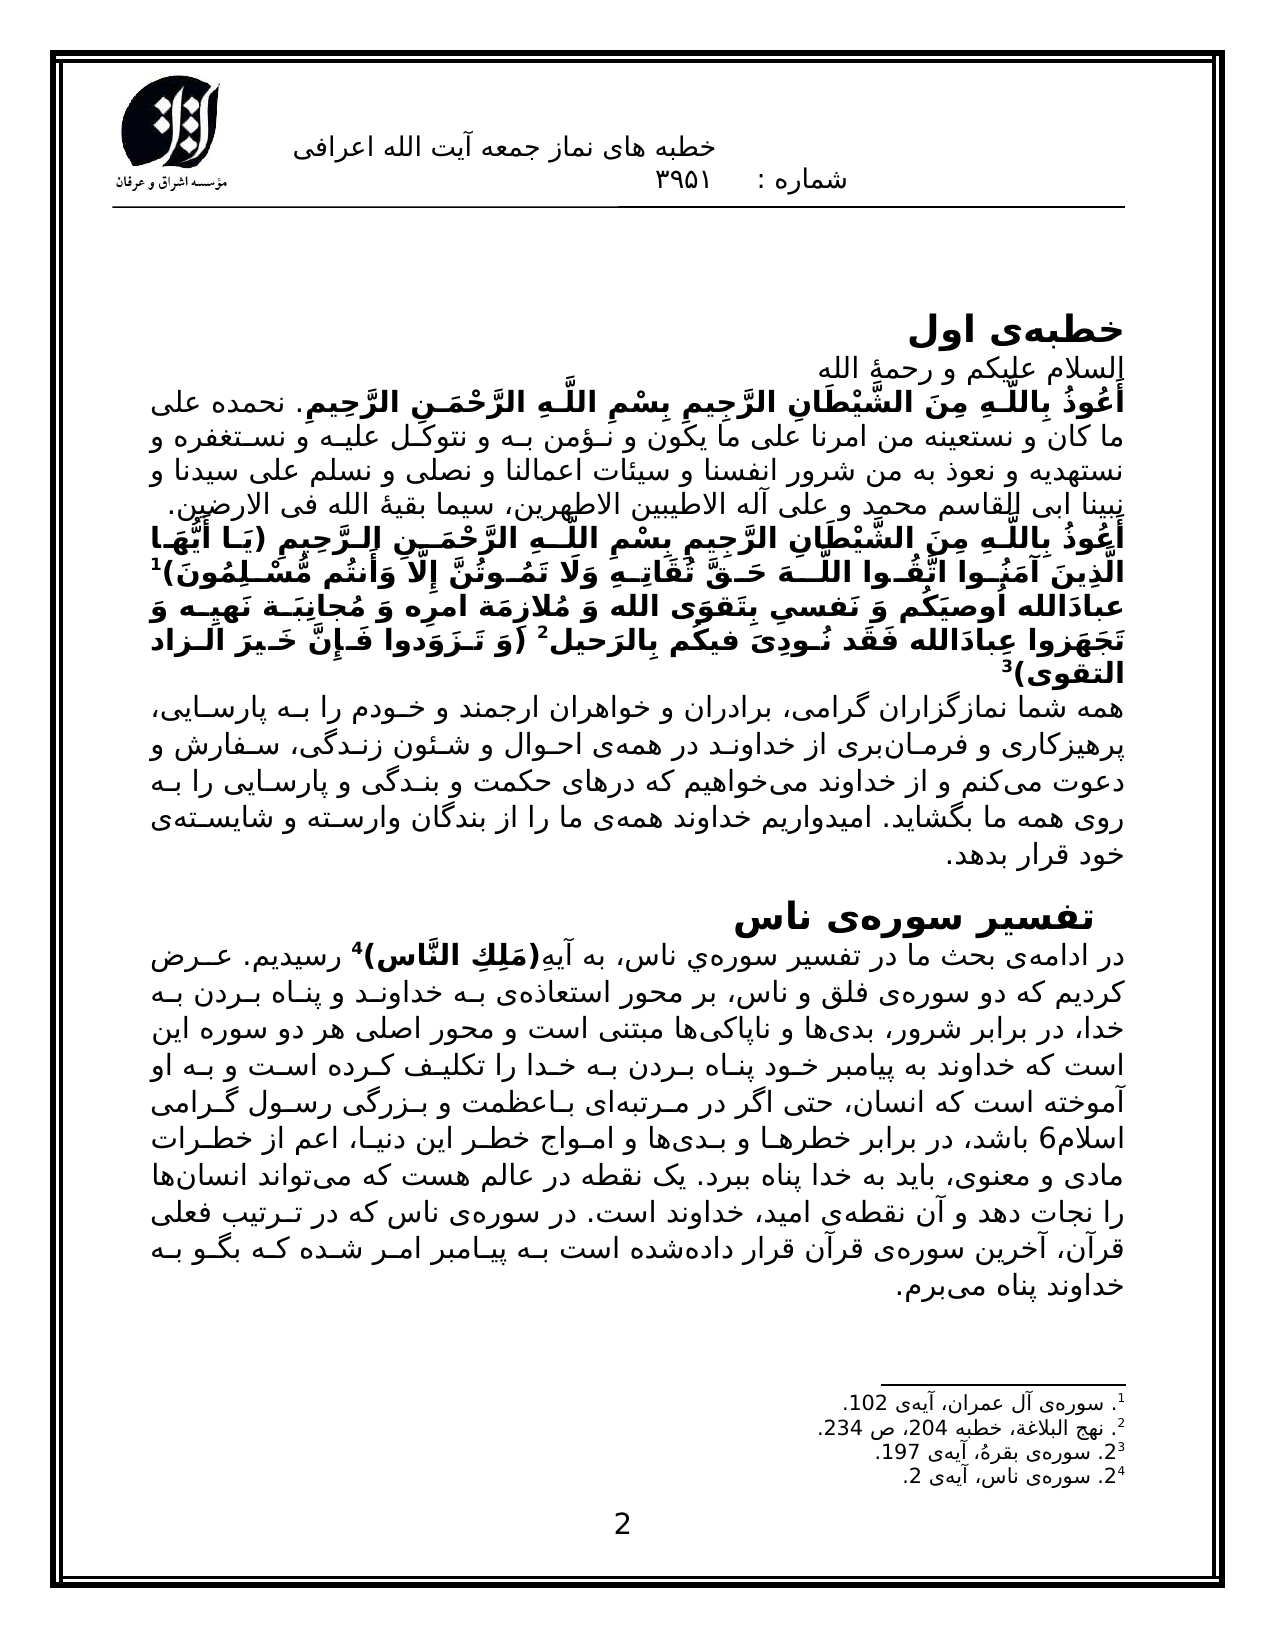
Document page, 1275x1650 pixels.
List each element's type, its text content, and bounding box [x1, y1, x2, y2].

picture [112, 75, 228, 192]
text أَعُوذُ بِاللَّـهِ مِنَ الشَّيْطَانِ الرَّجِيمِ بِسْمِ اللَّـهِ الرَّحْمَـنِ الرَّحِيمِ (يَا أَيُّهَا الَّذِينَ آمَنُوا اتَّقُوا اللَّـهَ حَقَّ تُقَاتِهِ وَلَا تَمُوتُنَّ إِلَّا وَأَنتُم مُّسْلِمُونَ) عبادَالله اُوصیَکُم وَ نَفسیِ بِتَقوَی الله وَ مُلازِمَة امرِه وَ مُجانِبَة نَهیِه وَ تَجَهَزوا عِبادَالله فَقَد نُودِیَ فیکُم بِالرَحیل (وَ تَزَوَدوا فَإِنَّ خَیرَ الزاد التقوی) [150, 521, 1125, 691]
text همه شما نمازگزاران گرامی، برادران و خواهران ارجمند و خودم را به پارسایی، پرهیزکاری و فرمان‌بری از خداوند در همه‌ی احوال و شئون زندگی، سفارش و دعوت می‌کنم و از خداوند می‌خواهیم که درهای حکمت و بندگی و پارسایی را به روی همه ما بگشاید. امیدواریم خداوند همه‌ی ما را از بندگان وارسته و شایسته‌ی خود قرار بدهد. [150, 691, 1125, 871]
text در ادامه‌ی بحث ما در تفسیر سوره‌ي ناس، به آیه‌ِ(مَلِكِ النَّاس) ‏رسیدیم. عرض کردیم که دو سوره‌ی فلق و ناس، بر محور استعاذه‌ی به خداوند و پناه بردن به خدا، در برابر شرور، بدی‌ها و ناپاکی‌ها مبتنی است و محور اصلی هر دو سوره این است که خداوند به پیامبر خود پناه بردن به خدا را تکلیف کرده است و به او آموخته است که انسان، حتی اگر در مرتبه‌ای باعظمت و بزرگی رسول گرامی اسلام6 باشد، در برابر خطرها و بدی‌ها و امواج خطر این دنیا، اعم از خطرات مادی و معنوی، باید به خدا پناه ببرد. یک نقطه در عالم هست که می‌تواند انسان‌ها را نجات دهد و آن نقطه‌ی امید، خداوند است. در سوره‌ی ناس که در ترتیب فعلی قرآن، آخرین سوره‌ی قرآن قرار داده‌شده است به پیامبر امر شده که بگو به خداوند پناه می‌برم. [150, 938, 1125, 1302]
subtitle تفسیر سوره‌ی ناس [150, 895, 1125, 938]
text أَعُوذُ بِاللَّـهِ مِنَ الشَّيْطَانِ الرَّجِيمِ بِسْمِ اللَّـهِ الرَّحْمَـنِ الرَّحِيمِ. نحمده علی ما کان و نستعینه من امرنا علی ما یکون و نؤمن به و نتوکل علیه و نستغفره و نستهدیه و نعوذ به من شرور انفسنا و سیئات اعمالنا و نصلی و نسلم علی سیدنا و نبینا ابی القاسم محمد و علی آله الاطیبین الاطهرین، سیما بقیۀ الله فی الارضین. [150, 385, 1125, 521]
text السلام علیکم و رحمۀ الله [150, 351, 1125, 385]
text خطبه‌ی اول [150, 307, 1125, 351]
